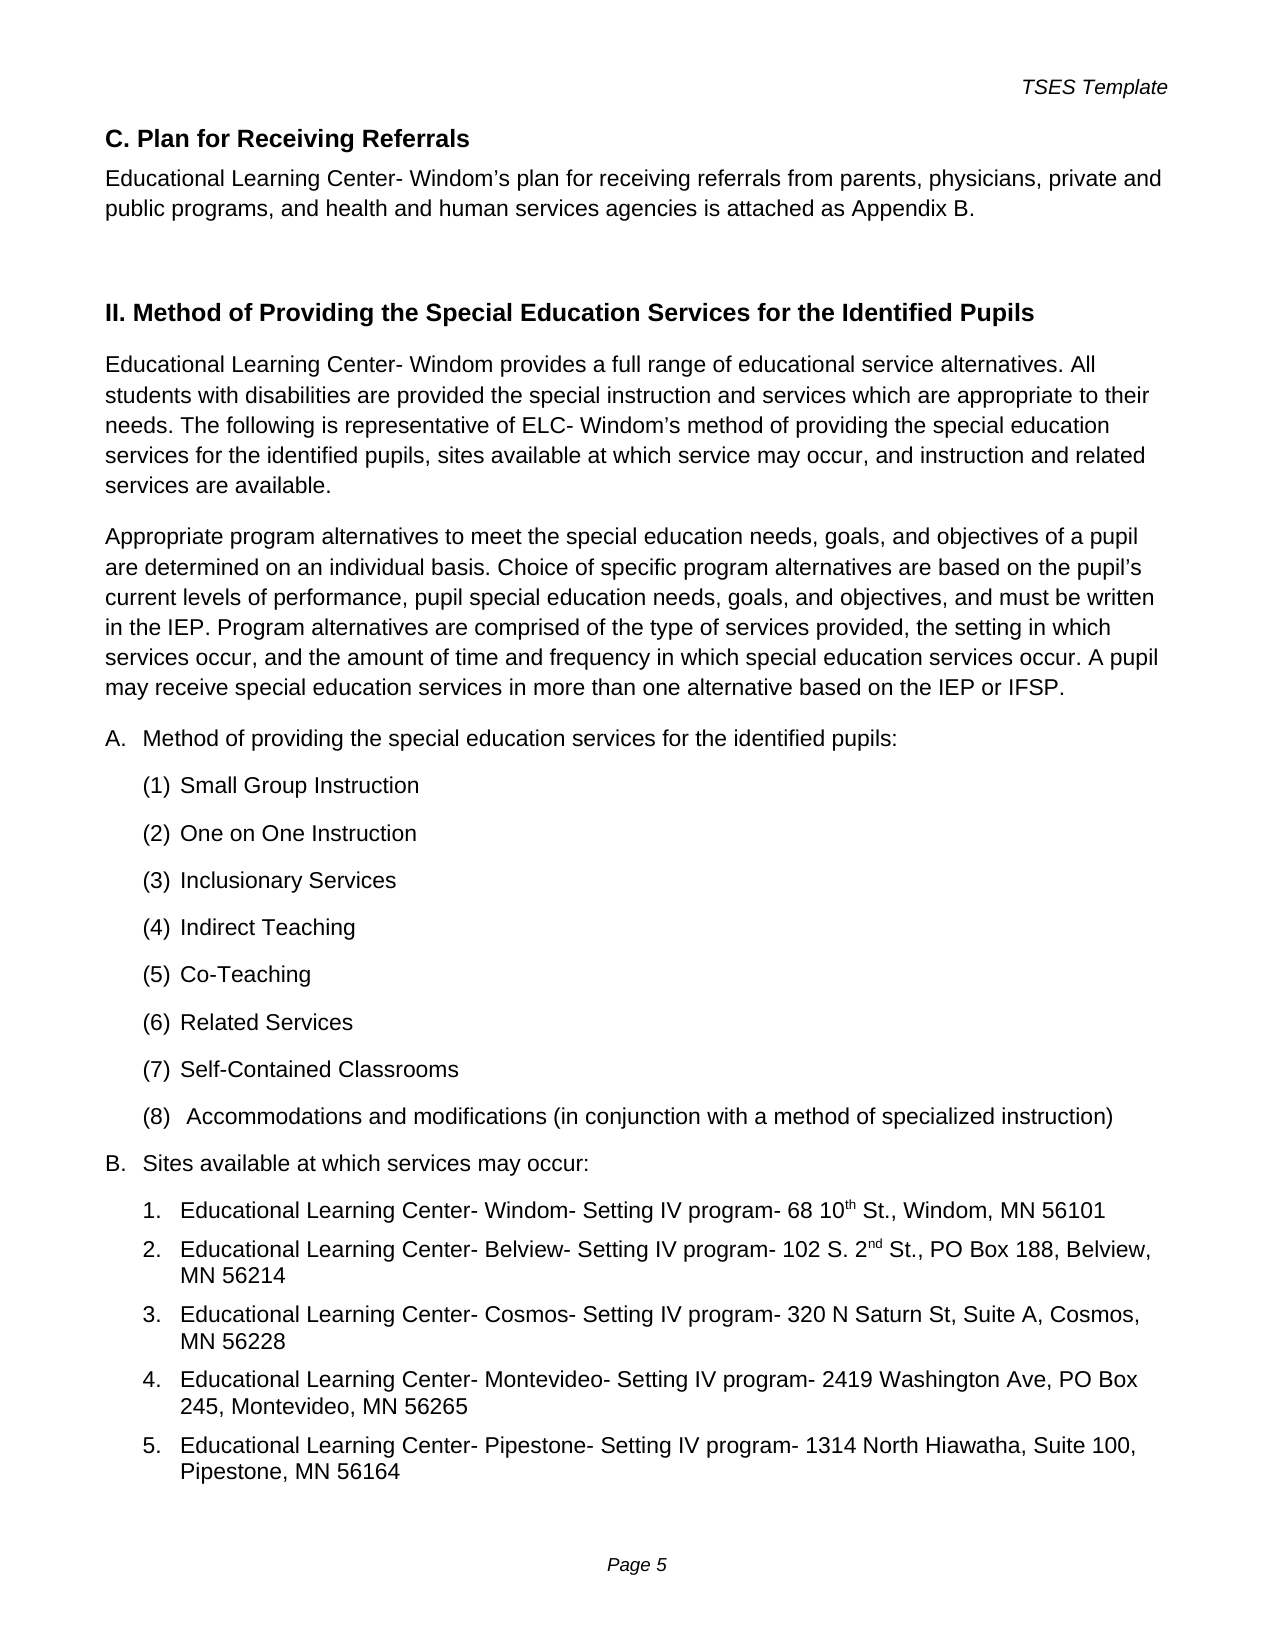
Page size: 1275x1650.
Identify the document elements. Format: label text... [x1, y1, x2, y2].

list Co-Teaching [142, 961, 1174, 988]
list Sites available at which services may occur: [105, 1150, 1174, 1176]
subtitle C. Plan for Receiving Referrals [105, 124, 1170, 153]
text Appropriate program alternatives to meet the special education needs, goals, and objectives of a pupil are determined on an individual basis. Choice of specific program alternatives are based on the pupil’s current levels of performance, pupil special education needs, goals, and objectives, and must be written in the IEP. Program alternatives are comprised of the type of services provided, the setting in which services occur, and the amount of time and frequency in which special education services occur. A pupil may receive special education services in more than one alternative based on the IEP or IFSP. [105, 523, 1170, 701]
text Educational Learning Center- Windom provides a full range of educational service alternatives. All students with disabilities are provided the special instruction and services which are appropriate to their needs. The following is representative of ELC- Windom’s method of providing the special education services for the identified pupils, sites available at which service may occur, and instruction and related services are available. [105, 351, 1170, 498]
list Inclusionary Services [142, 867, 1174, 893]
text II. Method of Providing the Special Education Services for the Identified Pupils [105, 297, 1170, 326]
list Related Services [142, 1008, 1174, 1035]
list Educational Learning Center- Windom- Setting IV program- 68 10th St., Windom, MN 56101 [142, 1197, 1174, 1223]
list Small Group Instruction [142, 772, 1174, 799]
list Self-Contained Classrooms [142, 1056, 1174, 1082]
text Educational Learning Center- Windom’s plan for receiving referrals from parents, physicians, private and public programs, and health and human services agencies is attached as Appendix B. [105, 165, 1170, 222]
list Indirect Teaching [142, 914, 1174, 940]
list Educational Learning Center- Belview- Setting IV program- 102 S. 2nd St., PO Box 188, Belview, MN 56214 [142, 1236, 1174, 1289]
list Method of providing the special education services for the identified pupils: [105, 725, 1174, 752]
list Educational Learning Center- Montevideo- Setting IV program- 2419 Washington Ave, PO Box 245, Montevideo, MN 56265 [142, 1366, 1174, 1419]
list Educational Learning Center- Cosmos- Setting IV program- 320 N Saturn St, Suite A, Cosmos, MN 56228 [142, 1301, 1174, 1354]
list Accommodations and modifications (in conjunction with a method of specialized instruction) [142, 1103, 1174, 1129]
list One on One Instruction [142, 820, 1174, 846]
list Educational Learning Center- Pipestone- Setting IV program- 1314 North Hiawatha, Suite 100, Pipestone, MN 56164 [142, 1432, 1174, 1484]
